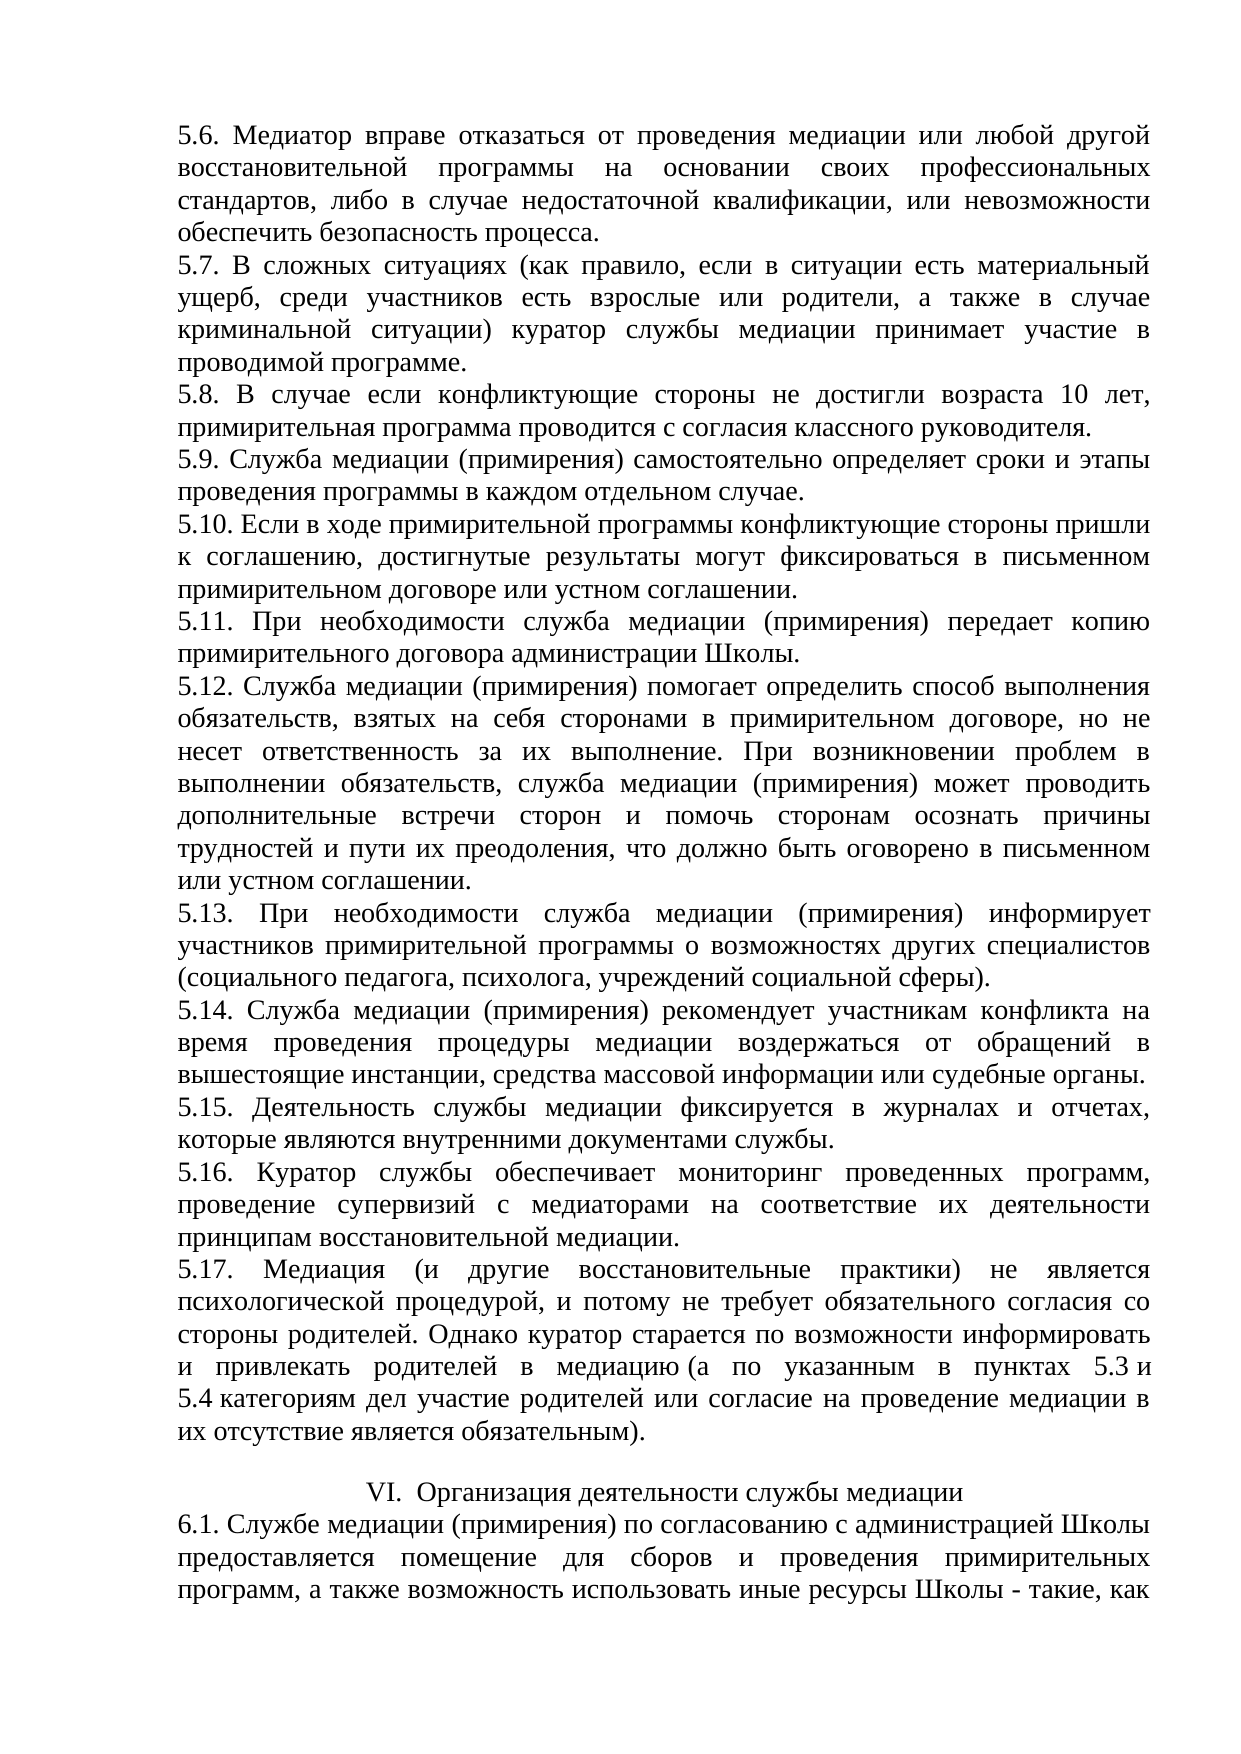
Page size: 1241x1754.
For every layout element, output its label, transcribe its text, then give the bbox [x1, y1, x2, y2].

text 5.11. При необходимости служба медиации (примирения) передает копию примирительного договора администрации Школы. [177, 604, 1152, 669]
text 5.10. Если в ходе примирительной программы конфликтующие стороны пришли к соглашению, достигнутые результаты могут фиксироваться в письменном примирительном договоре или устном соглашении. [177, 507, 1152, 604]
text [177, 1507, 1152, 1605]
text 5.8. В случае если конфликтующие стороны не достигли возраста 10 лет, примирительная программа проводится с согласия классного руководителя. [177, 377, 1152, 442]
text 5.13. При необходимости служба медиации (примирения) информирует участников примирительной программы о возможностях других специалистов (социального педагога, психолога, учреждений социальной сферы). [177, 896, 1152, 993]
text 5.14. Служба медиации (примирения) рекомендует участникам конфликта на время проведения процедуры медиации воздержаться от обращений в вышестоящие инстанции, средства массовой информации или судебные органы. [177, 993, 1152, 1090]
text VI. Организация деятельности службы медиации [177, 1475, 1152, 1507]
text 5.7. В сложных ситуациях (как правило, если в ситуации есть материальный ущерб, среди участников есть взрослые или родители, а также в случае криминальной ситуации) куратор службы медиации принимает участие в проводимой программе. [177, 248, 1152, 377]
text 5.6. Медиатор вправе отказаться от проведения медиации или любой другой восстановительной программы на основании своих профессиональных стандартов, либо в случае недостаточной квалификации, или невозможности обеспечить безопасность процесса. [177, 118, 1152, 248]
text 5.16. Куратор службы обеспечивает мониторинг проведенных программ, проведение супервизий с медиаторами на соответствие их деятельности принципам восстановительной медиации. [177, 1155, 1152, 1252]
text 5.15. Деятельность службы медиации фиксируется в журналах и отчетах, которые являются внутренними документами службы. [177, 1090, 1152, 1155]
text 5.12. Служба медиации (примирения) помогает определить способ выполнения обязательств, взятых на себя сторонами в примирительном договоре, но не несет ответственность за их выполнение. При возникновении проблем в выполнении обязательств, служба медиации (примирения) может проводить дополнительные встречи сторон и помочь сторонам осознать причины трудностей и пути их преодоления, что должно быть оговорено в письменном или устном соглашении. [177, 669, 1152, 896]
text 5.9. Служба медиации (примирения) самостоятельно определяет сроки и этапы проведения программы в каждом отдельном случае. [177, 442, 1152, 507]
text 5.17. Медиация (и другие восстановительные практики) не является психологической процедурой, и потому не требует обязательного согласия со стороны родителей. Однако куратор старается по возможности информировать и привлекать родителей в медиацию (а по указанным в пунктах 5.3 и 5.4 категориям дел участие родителей или согласие на проведение медиации в их отсутствие является обязательным). [177, 1252, 1152, 1446]
